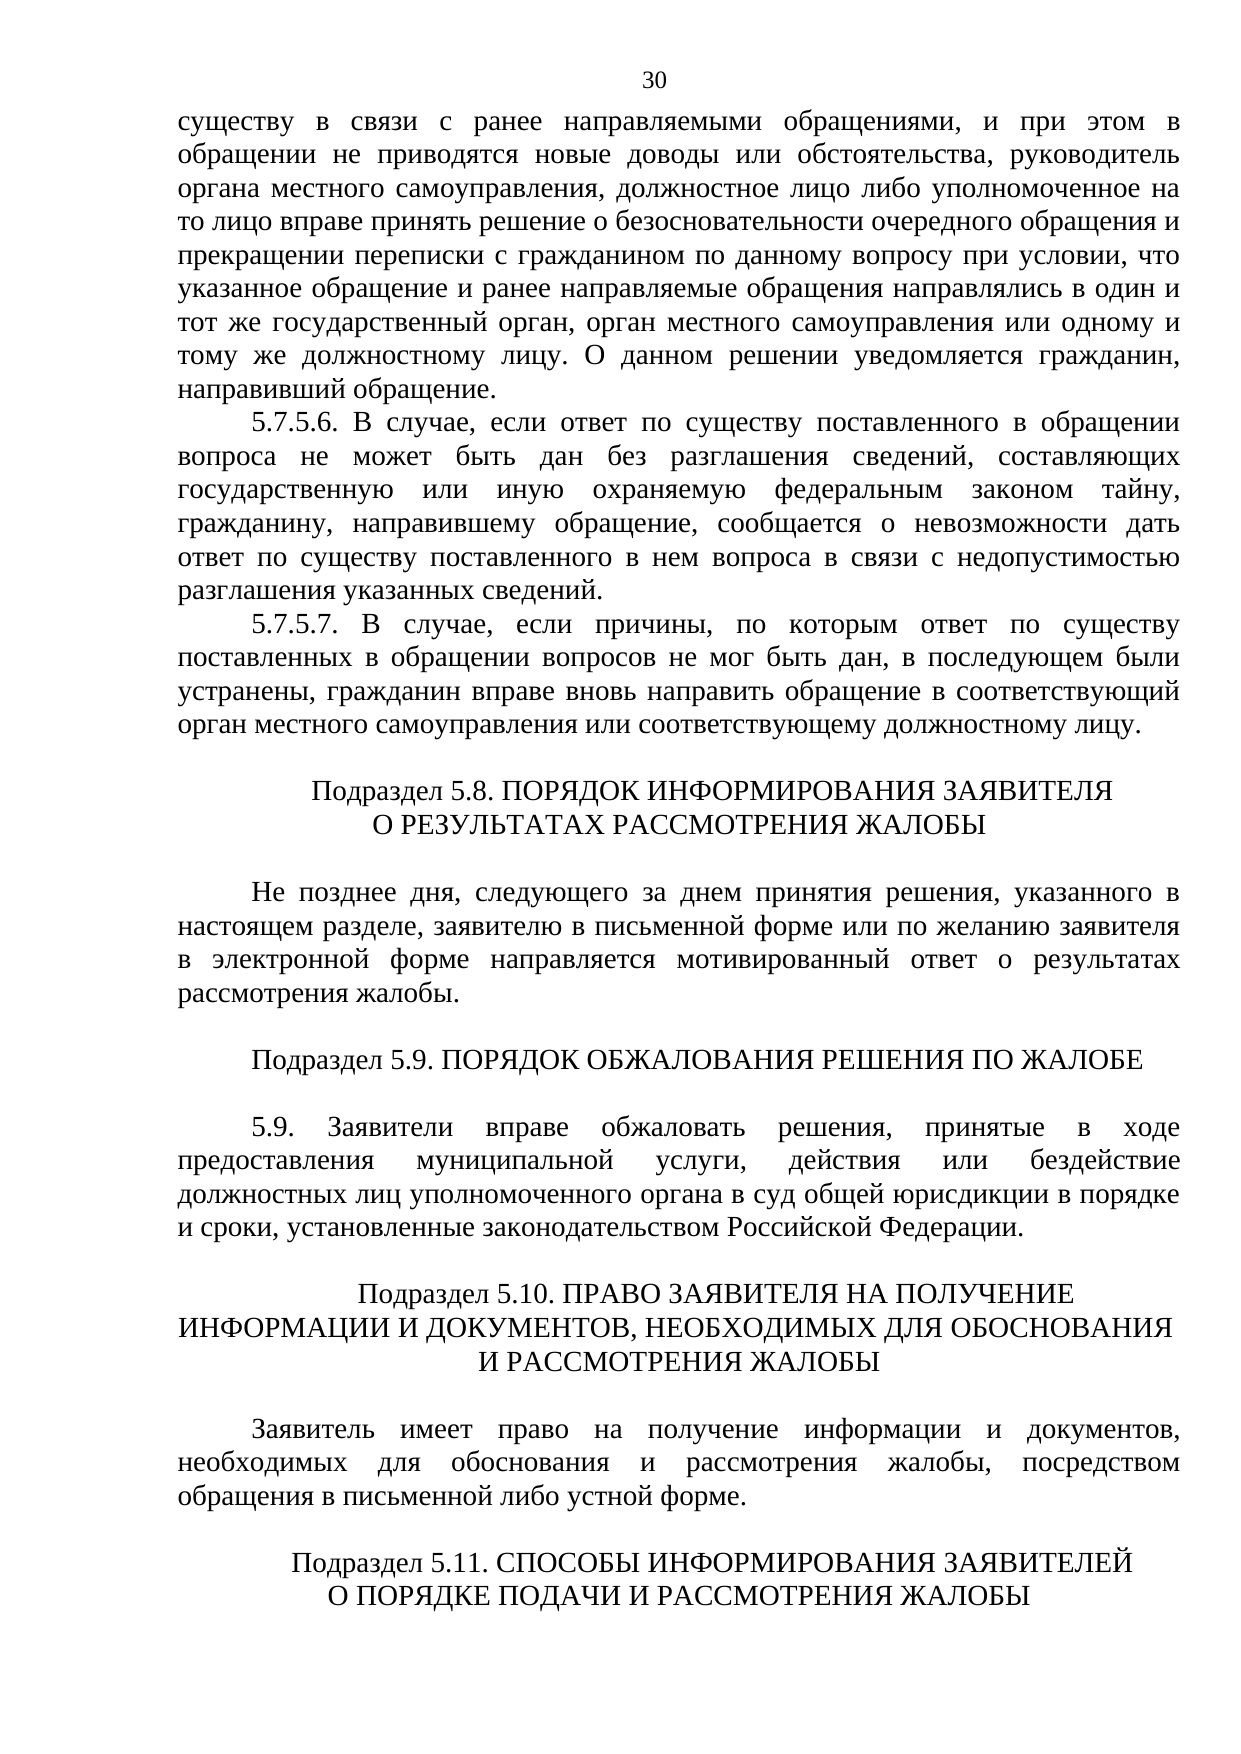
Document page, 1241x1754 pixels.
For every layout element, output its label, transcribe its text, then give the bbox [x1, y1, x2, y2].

text 5.9. Заявители вправе обжаловать решения, принятые в ходе предоставления муниципальной услуги, действия или бездействие должностных лиц уполномоченного органа в суд общей юрисдикции в порядке и сроки, установленные законодательством Российской Федерации. [177, 1109, 1181, 1243]
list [177, 103, 1181, 404]
text Подраздел 5.11. СПОСОБЫ ИНФОРМИРОВАНИЯ ЗАЯВИТЕЛЕЙ О ПОРЯДКЕ ПОДАЧИ И РАССМОТРЕНИЯ ЖАЛОБЫ [177, 1545, 1181, 1612]
text Не позднее дня, следующего за днем принятия решения, указанного в настоящем разделе, заявителю в письменной форме или по желанию заявителя в электронной форме направляется мотивированный ответ о результатах рассмотрения жалобы. [177, 874, 1181, 1008]
text Заявитель имеет право на получение информации и документов, необходимых для обоснования и рассмотрения жалобы, посредством обращения в письменной либо устной форме. [177, 1411, 1181, 1511]
text Подраздел 5.9. ПОРЯДОК ОБЖАЛОВАНИЯ РЕШЕНИЯ ПО ЖАЛОБЕ [177, 1042, 1181, 1075]
list 5.7.5.6. В случае, если ответ по существу поставленного в обращении вопроса не может быть дан без разглашения сведений, составляющих государственную или иную охраняемую федеральным законом тайну, гражданину, направившему обращение, сообщается о невозможности дать ответ по существу поставленного в нем вопроса в связи с недопустимостью разглашения указанных сведений. [177, 404, 1181, 606]
list 5.7.5.7. В случае, если причины, по которым ответ по существу поставленных в обращении вопросов не мог быть дан, в последующем были устранены, гражданин вправе вновь направить обращение в соответствующий орган местного самоуправления или соответствующему должностному лицу. [177, 606, 1181, 740]
text Подраздел 5.8. ПОРЯДОК ИНФОРМИРОВАНИЯ ЗАЯВИТЕЛЯ О РЕЗУЛЬТАТАХ РАССМОТРЕНИЯ ЖАЛОБЫ [177, 773, 1181, 841]
text Подраздел 5.10. ПРАВО ЗАЯВИТЕЛЯ НА ПОЛУЧЕНИЕ ИНФОРМАЦИИ И ДОКУМЕНТОВ, НЕОБХОДИМЫХ ДЛЯ ОБОСНОВАНИЯ И РАССМОТРЕНИЯ ЖАЛОБЫ [177, 1277, 1181, 1377]
